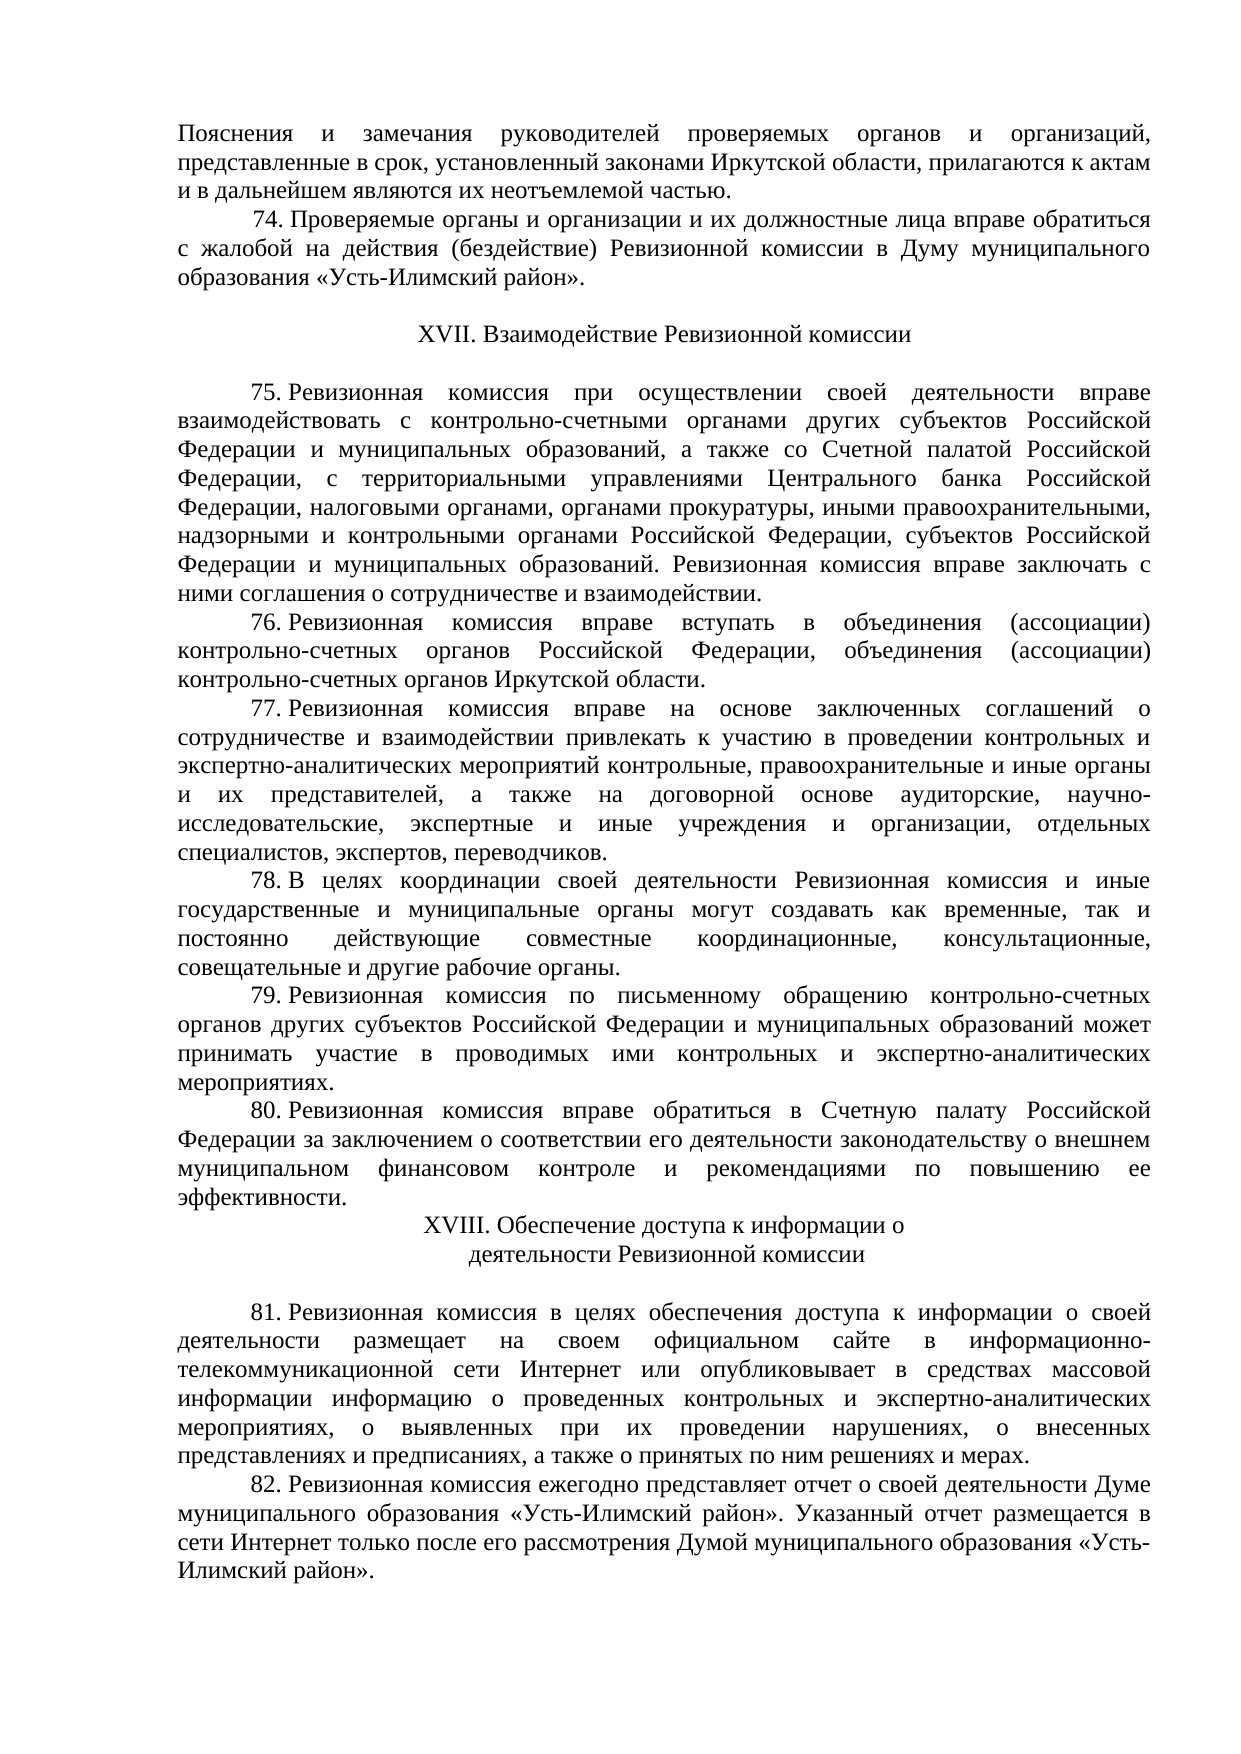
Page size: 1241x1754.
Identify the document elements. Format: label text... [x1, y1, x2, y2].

text 74. Проверяемые органы и организации и их должностные лица вправе обратиться с жалобой на действия (бездействие) Ревизионной комиссии в Думу муниципального образования «Усть-Илимский район». [177, 204, 1152, 291]
text XVIII. Обеспечение доступа к информации о [176, 1211, 1152, 1239]
text 80. Ревизионная комиссия вправе обратиться в Счетную палату Российской Федерации за заключением о соответствии его деятельности законодательству о внешнем муниципальном финансовом контроле и рекомендациями по повышению ее эффективности. [177, 1096, 1152, 1211]
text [177, 118, 1152, 204]
text 82. Ревизионная комиссия ежегодно представляет отчет о своей деятельности Думе муниципального образования «Усть-Илимский район». Указанный отчет размещается в сети Интернет только после его рассмотрения Думой муниципального образования «Усть-Илимский район». [177, 1469, 1152, 1584]
text 78. В целях координации своей деятельности Ревизионная комиссия и иные государственные и муниципальные органы могут создавать как временные, так и постоянно действующие совместные координационные, консультационные, совещательные и другие рабочие органы. [177, 866, 1152, 981]
text 75. Ревизионная комиссия при осуществлении своей деятельности вправе взаимодействовать с контрольно-счетными органами других субъектов Российской Федерации и муниципальных образований, а также со Счетной палатой Российской Федерации, с территориальными управлениями Центрального банка Российской Федерации, налоговыми органами, органами прокуратуры, иными правоохранительными, надзорными и контрольными органами Российской Федерации, субъектов Российской Федерации и муниципальных образований. Ревизионная комиссия вправе заключать с ними соглашения о сотрудничестве и взаимодействии. [177, 377, 1152, 607]
text XVII. Взаимодействие Ревизионной комиссии [177, 319, 1152, 348]
text 79. Ревизионная комиссия по письменному обращению контрольно-счетных органов других субъектов Российской Федерации и муниципальных образований может принимать участие в проводимых ими контрольных и экспертно-аналитических мероприятиях. [177, 981, 1152, 1096]
text деятельности Ревизионной комиссии [176, 1239, 1152, 1268]
text 76. Ревизионная комиссия вправе вступать в объединения (ассоциации) контрольно-счетных органов Российской Федерации, объединения (ассоциации) контрольно-счетных органов Иркутской области. [177, 607, 1152, 693]
text 81. Ревизионная комиссия в целях обеспечения доступа к информации о своей деятельности размещает на своем официальном сайте в информационно-телекоммуникационной сети Интернет или опубликовывает в средствах массовой информации информацию о проведенных контрольных и экспертно-аналитических мероприятиях, о выявленных при их проведении нарушениях, о внесенных представлениях и предписаниях, а также о принятых по ним решениях и мерах. [177, 1297, 1152, 1469]
text 77. Ревизионная комиссия вправе на основе заключенных соглашений о сотрудничестве и взаимодействии привлекать к участию в проведении контрольных и экспертно-аналитических мероприятий контрольные, правоохранительные и иные органы и их представителей, а также на договорной основе аудиторские, научно-исследовательские, экспертные и иные учреждения и организации, отдельных специалистов, экспертов, переводчиков. [177, 693, 1152, 866]
